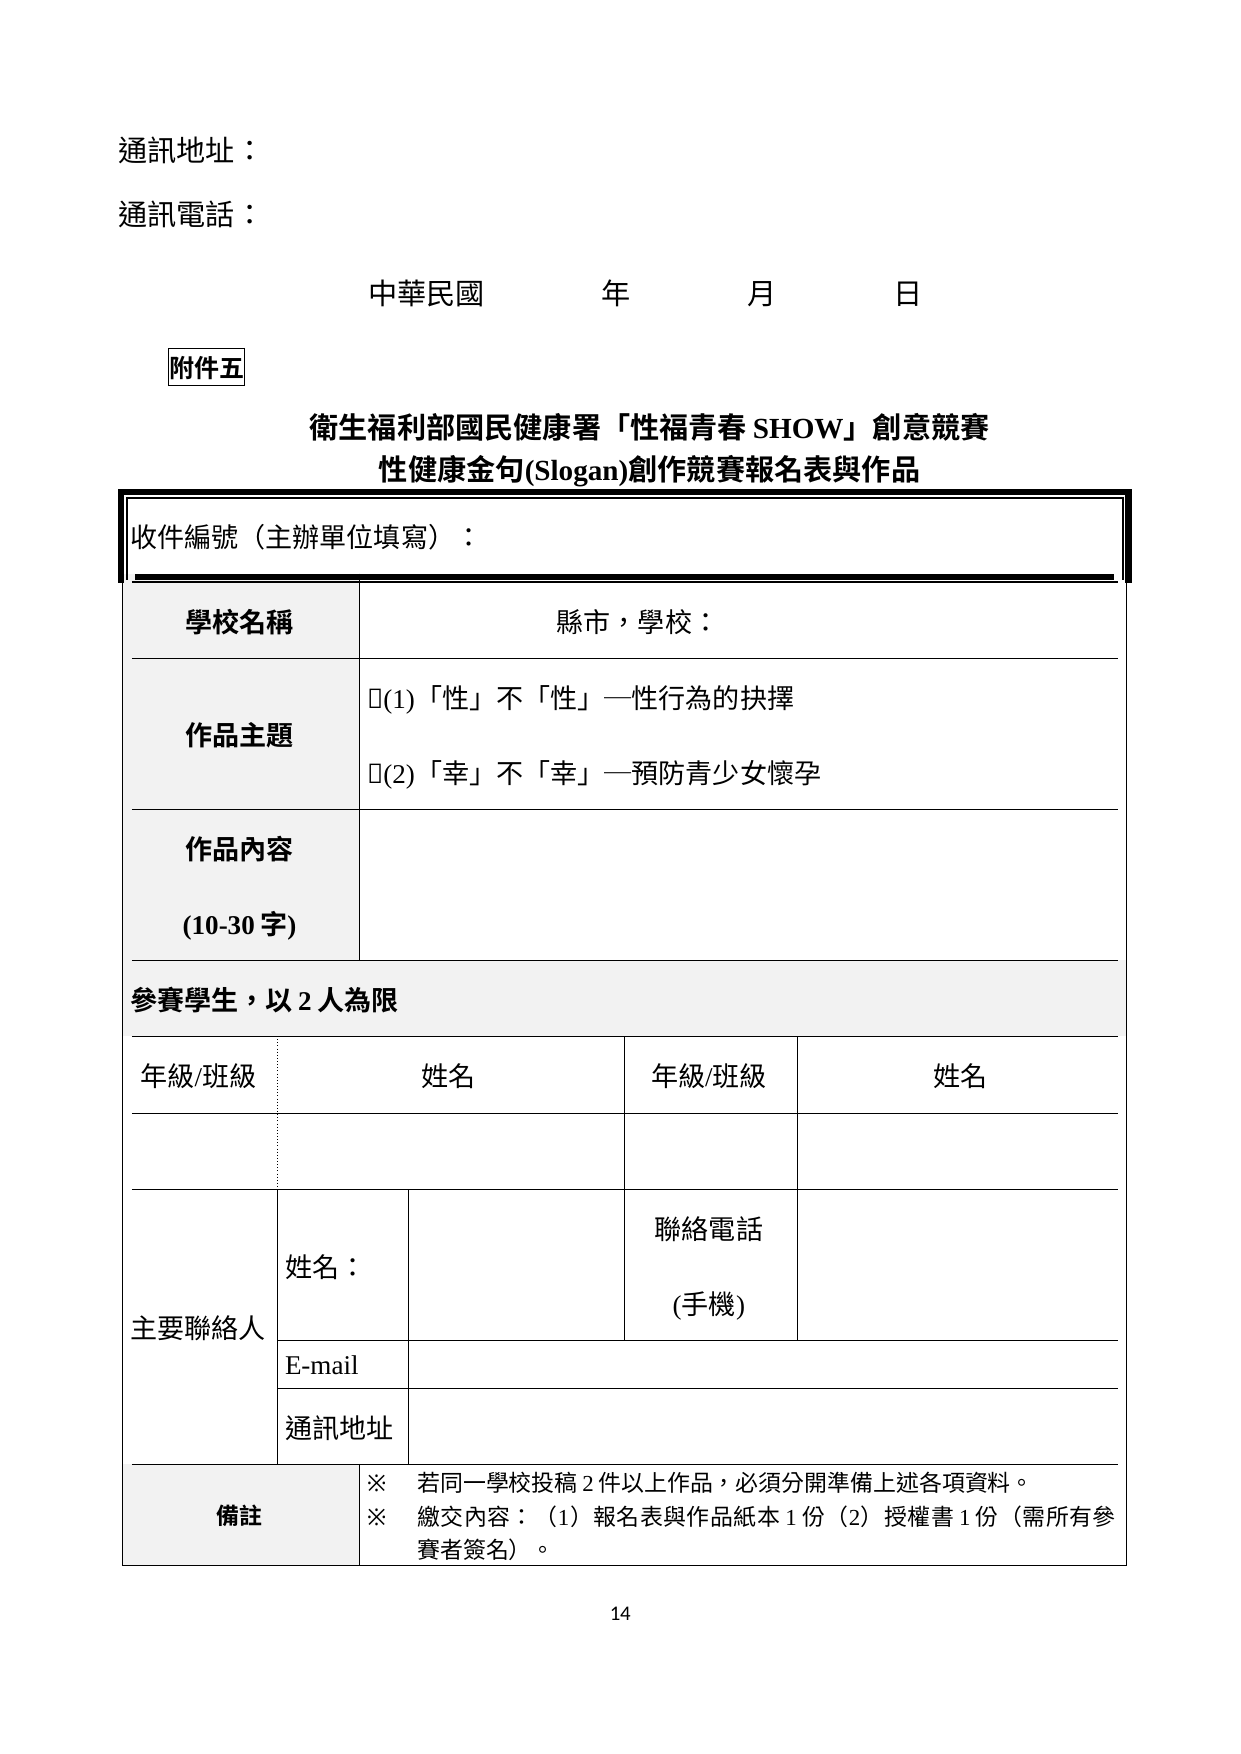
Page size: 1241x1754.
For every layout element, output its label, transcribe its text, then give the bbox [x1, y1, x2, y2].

table_cell 學校名稱 [123, 574, 359, 658]
table_cell 縣市，學校： [360, 574, 1126, 658]
table_cell [409, 1340, 1126, 1388]
table_cell [409, 1388, 1126, 1464]
table_cell 姓名： [278, 1190, 408, 1340]
table_cell [798, 1189, 1126, 1340]
table_cell 聯絡電話 (手機) [625, 1190, 797, 1340]
table_header 收件編號（主辦單位填寫）： [128, 499, 1122, 573]
text 性健康金句(Slogan)創作競賽報名表與作品 [118, 447, 1122, 489]
table_cell [123, 1113, 278, 1189]
table_cell 作品主題 [123, 658, 359, 809]
text 衛生福利部國民健康署「性福青春SHOW」創意競賽 [118, 404, 1122, 447]
list 中華民國 年 月 日 [168, 254, 1122, 329]
table_cell [409, 1190, 624, 1340]
table_cell 姓名 [798, 1036, 1126, 1113]
table_cell 參賽學生，以2人為限 [123, 960, 1126, 1036]
table_cell [278, 1114, 624, 1189]
table_cell [625, 1114, 797, 1189]
list 附件五 [168, 329, 1122, 404]
table_cell 備註 [123, 1464, 359, 1565]
table_cell E-mail [278, 1341, 408, 1388]
table_cell [798, 1113, 1126, 1189]
table_cell 姓名 [278, 1037, 624, 1113]
table_cell 年級/班級 [625, 1037, 797, 1113]
table_cell (1)「性」不「性」─性行為的抉擇 (2)「幸」不「幸」─預防青少女懷孕 [360, 658, 1126, 809]
table_cell 通訊地址 [278, 1389, 408, 1464]
table_cell 若同一學校投稿2件以上作品，必須分開準備上述各項資料。 繳交內容：（1）報名表與作品紙本1份（2）授權書1份（需所有參賽者簽名）。 [360, 1464, 1126, 1565]
table_cell 作品內容 (10-30字) [123, 809, 359, 960]
table_cell 主要聯絡人 [123, 1189, 277, 1464]
table_cell [360, 809, 1126, 960]
text 通訊地址： [118, 128, 1122, 170]
text 通訊電話： [118, 191, 1122, 233]
table_cell 年級/班級 [123, 1036, 278, 1113]
